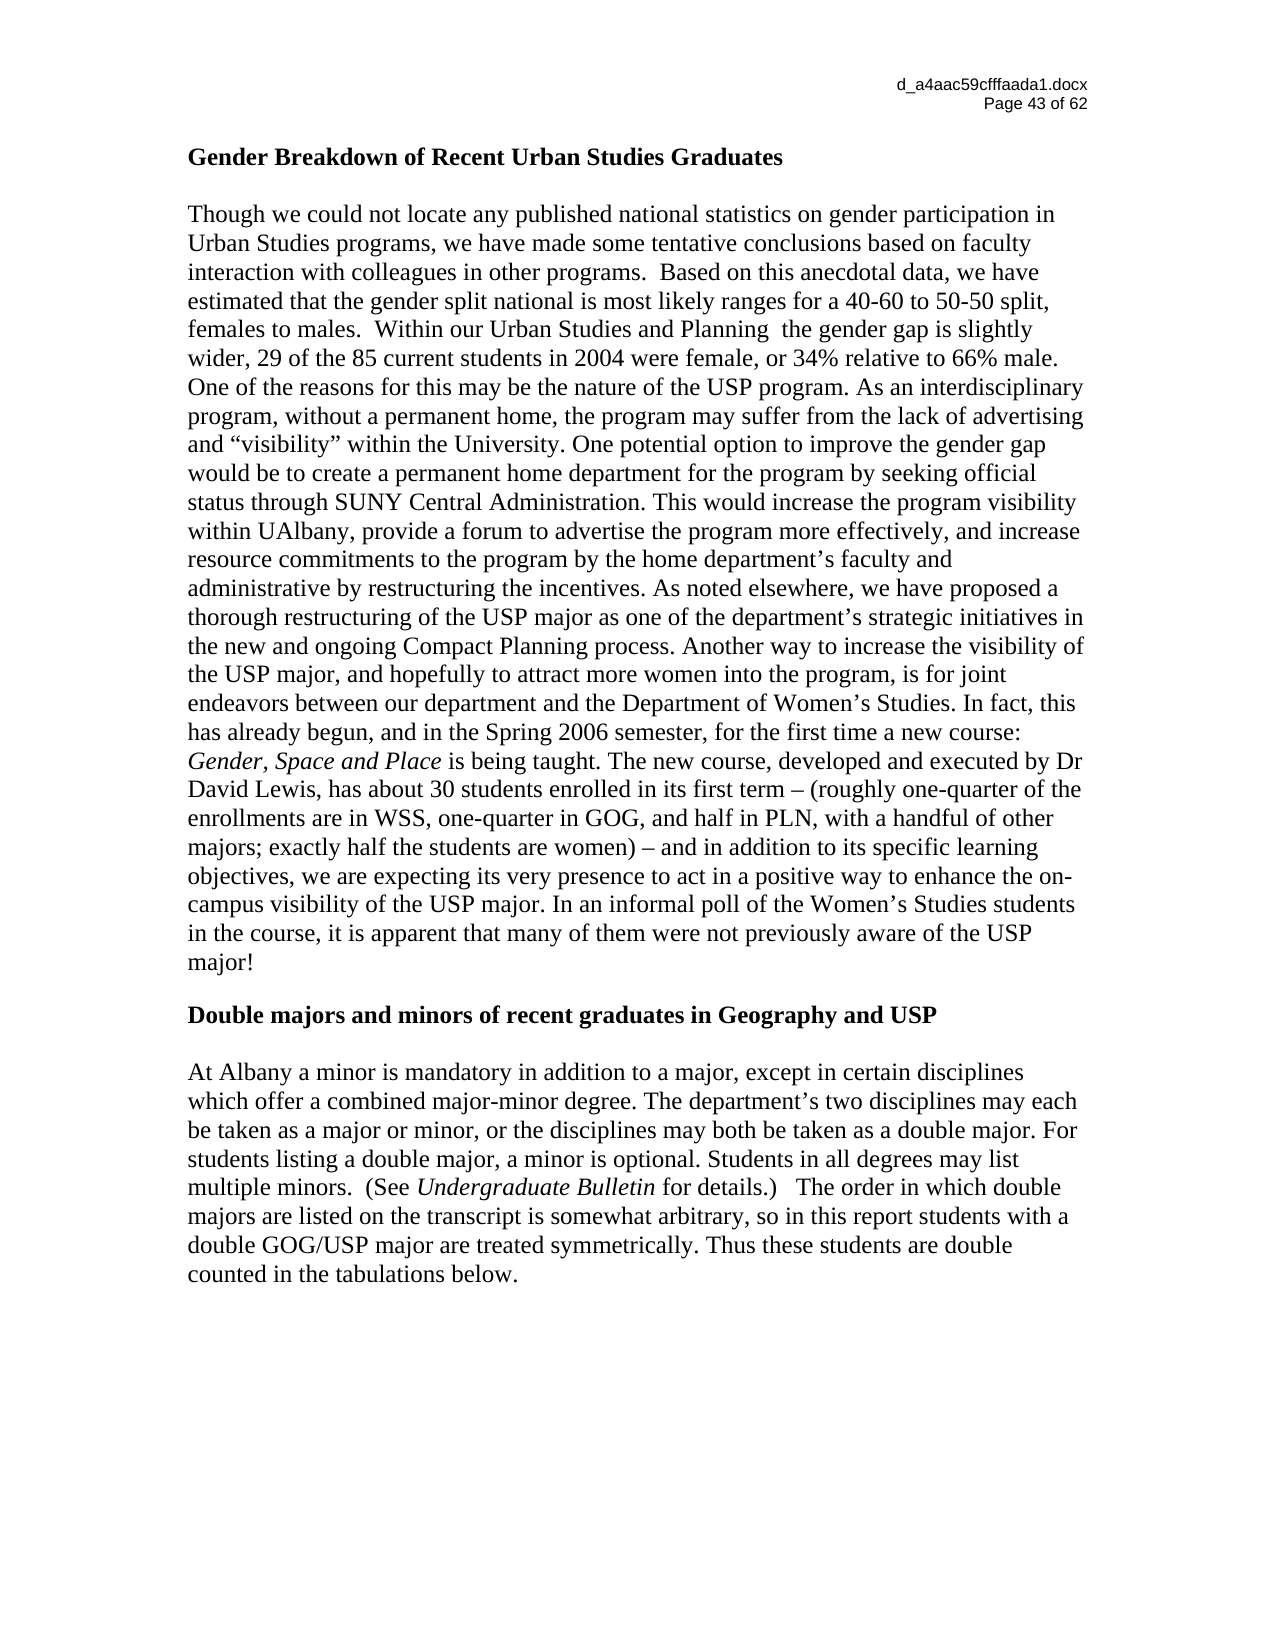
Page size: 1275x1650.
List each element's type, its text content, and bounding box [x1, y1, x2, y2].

text Double majors and minors of recent graduates in Geography and USP [187, 1000, 1087, 1029]
text Though we could not locate any published national statistics on gender participation in Urban Studies programs, we have made some tentative conclusions based on faculty interaction with colleagues in other programs. Based on this anecdotal data, we have estimated that the gender split national is most likely ranges for a 40-60 to 50-50 split, females to males. Within our Urban Studies and Planning the gender gap is slightly wider, 29 of the 85 current students in 2004 were female, or 34% relative to 66% male. One of the reasons for this may be the nature of the USP program. As an interdisciplinary program, without a permanent home, the program may suffer from the lack of advertising and “visibility” within the University. One potential option to improve the gender gap would be to create a permanent home department for the program by seeking official status through SUNY Central Administration. This would increase the program visibility within UAlbany, provide a forum to advertise the program more effectively, and increase resource commitments to the program by the home department’s faculty and administrative by restructuring the incentives. As noted elsewhere, we have proposed a thorough restructuring of the USP major as one of the department’s strategic initiatives in the new and ongoing Compact Planning process. Another way to increase the visibility of the USP major, and hopefully to attract more women into the program, is for joint endeavors between our department and the Department of Women’s Studies. In fact, this has already begun, and in the Spring 2006 semester, for the first time a new course: Gender, Space and Place is being taught. The new course, developed and executed by Dr David Lewis, has about 30 students enrolled in its first term – (roughly one-quarter of the enrollments are in WSS, one-quarter in GOG, and half in PLN, with a handful of other majors; exactly half the students are women) – and in addition to its specific learning objectives, we are expecting its very presence to act in a positive way to enhance the on-campus visibility of the USP major. In an informal poll of the Women’s Studies students in the course, it is apparent that many of them were not previously aware of the USP major! [187, 199, 1087, 976]
text At a minor is mandatory in addition to a major, except in certain disciplines which offer a combined major-minor degree. The department’s two disciplines may each be taken as a major or minor, or the disciplines may both be taken as a double major. For students listing a double major, a minor is optional. Students in all degrees may list multiple minors. (See Undergraduate Bulletin for details.) The order in which double majors are listed on the transcript is somewhat arbitrary, so in this report students with a double GOG/USP major are treated symmetrically. Thus these students are double counted in the tabulations below. [187, 1057, 1087, 1287]
text Gender Breakdown of Recent Urban Studies Graduates [187, 142, 1087, 171]
